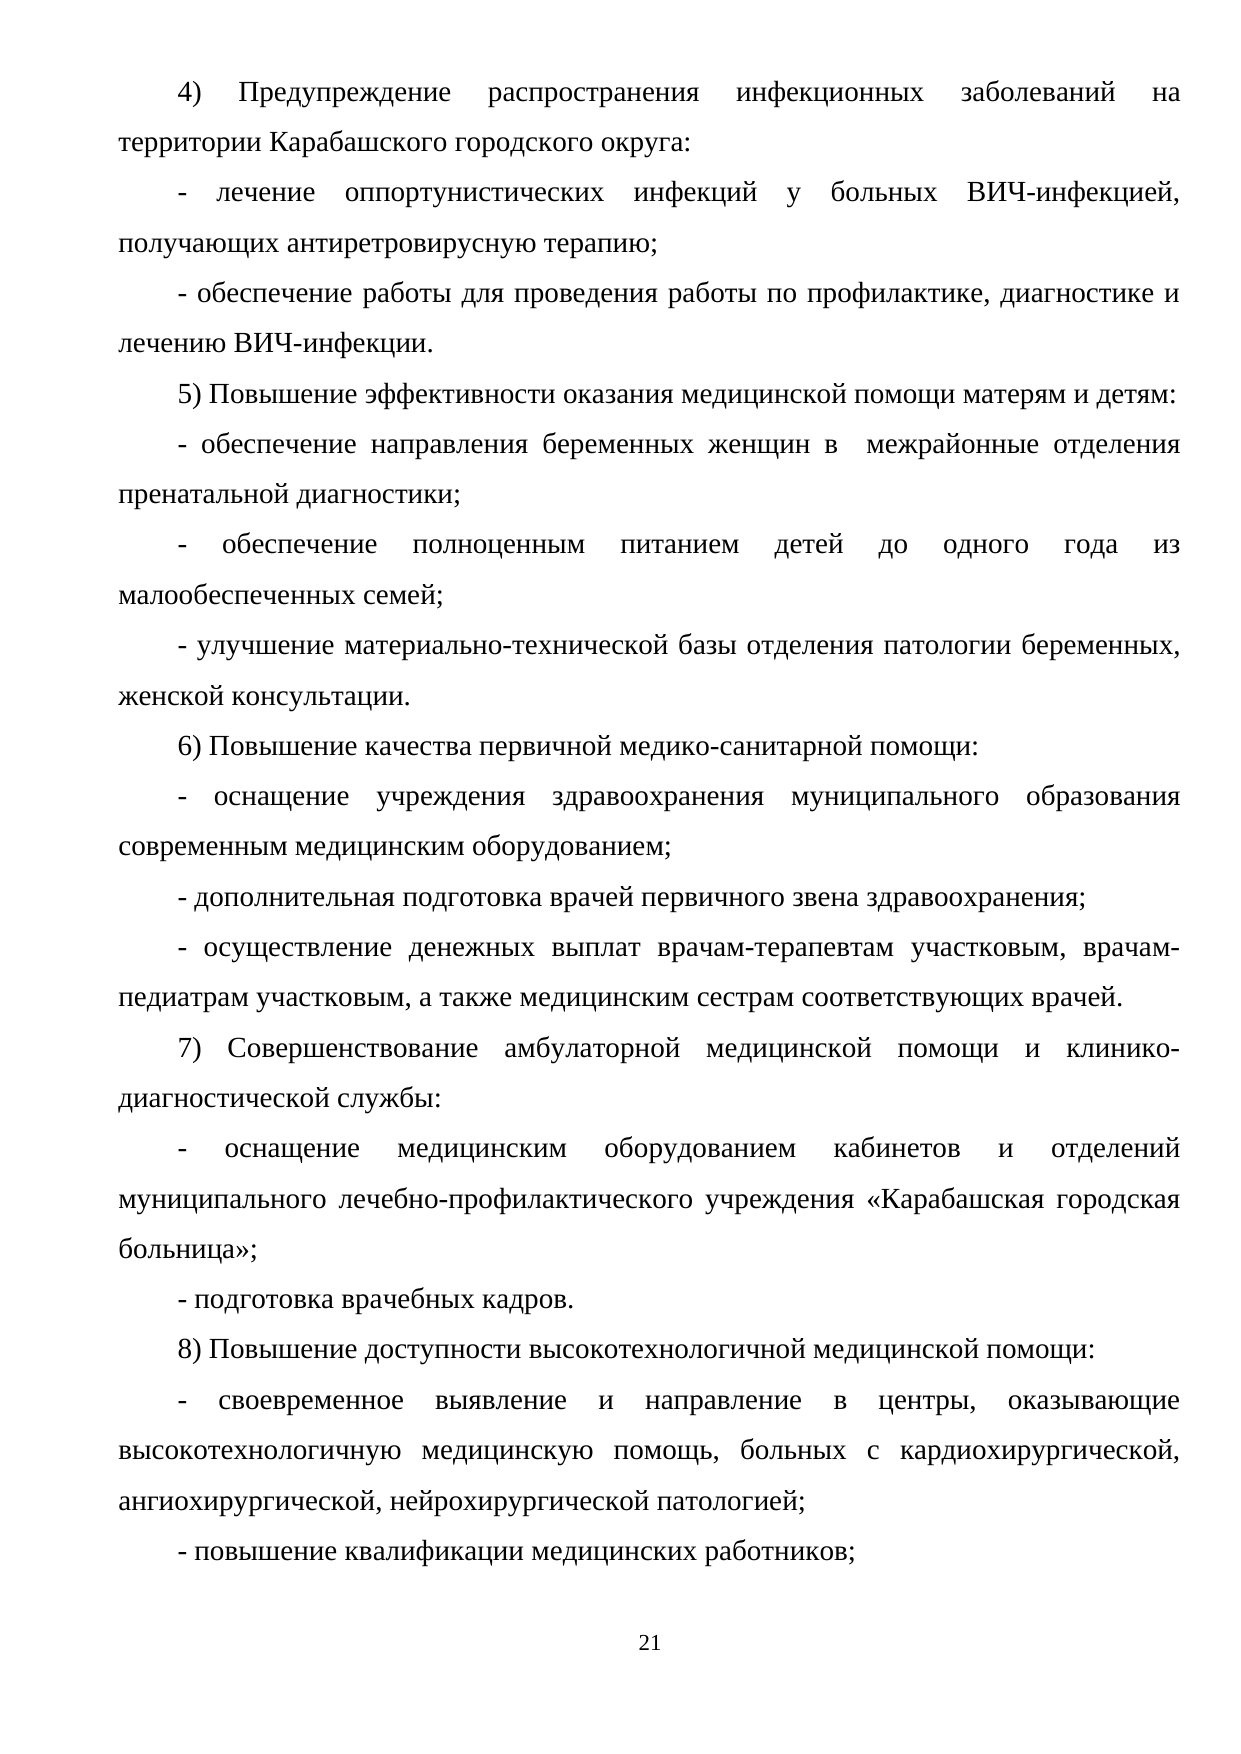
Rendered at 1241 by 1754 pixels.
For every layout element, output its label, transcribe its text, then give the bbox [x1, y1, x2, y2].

text 6) Повышение качества первичной медико-санитарной помощи: [118, 728, 1181, 761]
text - осуществление денежных выплат врачам-терапевтам участковым, врачам-педиатрам участковым, а также медицинским сестрам соответствующих врачей. [118, 929, 1181, 1013]
text - обеспечение направления беременных женщин в межрайонные отделения пренатальной диагностики; [118, 426, 1181, 510]
text 5) Повышение эффективности оказания медицинской помощи матерям и детям: [118, 376, 1181, 409]
text - оснащение учреждения здравоохранения муниципального образования современным медицинским оборудованием; [118, 778, 1181, 862]
text 8) Повышение доступности высокотехнологичной медицинской помощи: [118, 1332, 1181, 1365]
text - обеспечение полноценным питанием детей до одного года из малообеспеченных семей; [118, 527, 1181, 611]
text - лечение оппортунистических инфекций у больных ВИЧ-инфекцией, получающих антиретровирусную терапию; [118, 174, 1181, 258]
text - оснащение медицинским оборудованием кабинетов и отделений муниципального лечебно-профилактического учреждения «Карабашская городская больница»; [118, 1130, 1181, 1264]
text - улучшение материально-технической базы отделения патологии беременных, женской консультации. [118, 627, 1181, 711]
text - повышение квалификации медицинских работников; [118, 1533, 1181, 1566]
text - дополнительная подготовка врачей первичного звена здравоохранения; [118, 879, 1181, 912]
text - своевременное выявление и направление в центры, оказывающие высокотехнологичную медицинскую помощь, больных с кардиохирургической, ангиохирургической, нейрохирургической патологией; [118, 1382, 1181, 1516]
text - подготовка врачебных кадров. [118, 1281, 1181, 1315]
text 7) Совершенствование амбулаторной медицинской помощи и клинико-диагностической службы: [118, 1030, 1181, 1114]
text - обеспечение работы для проведения работы по профилактике, диагностике и лечению ВИЧ-инфекции. [118, 275, 1181, 359]
text 4) Предупреждение распространения инфекционных заболеваний на территории Карабашского городского округа: [118, 74, 1181, 158]
